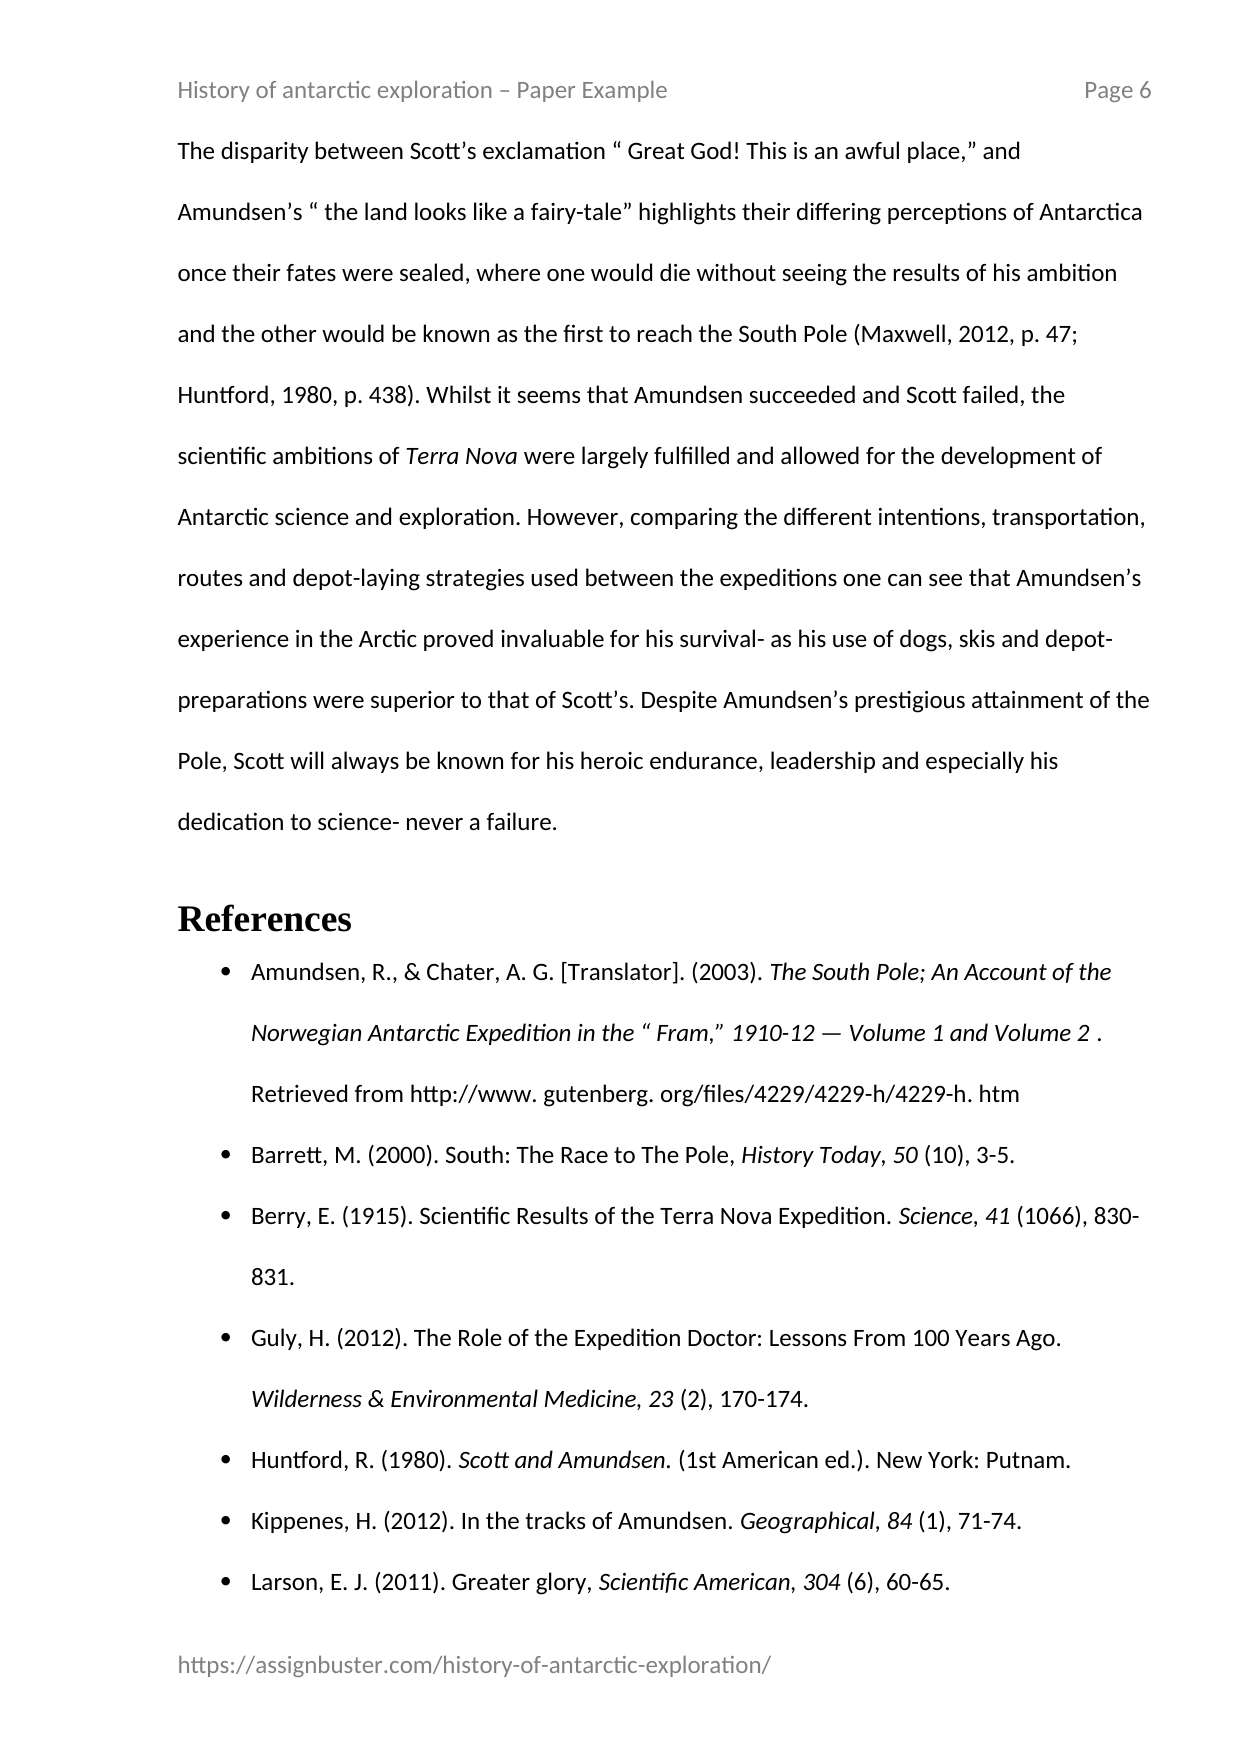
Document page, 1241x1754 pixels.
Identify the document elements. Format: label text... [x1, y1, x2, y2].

subtitle References [177, 897, 1152, 940]
list Kippenes, H. (2012). In the tracks of Amundsen. Geographical, 84 (1), 71-74. [221, 1505, 1152, 1536]
text The disparity between Scott’s exclamation “ Great God! This is an awful place,” and Amundsen’s “ the land looks like a fairy-tale” highlights their differing perceptions of Antarctica once their fates were sealed, where one would die without seeing the results of his ambition and the other would be known as the first to reach the South Pole (Maxwell, 2012, p. 47; Huntford, 1980, p. 438). Whilst it seems that Amundsen succeeded and Scott failed, the scientific ambitions of Terra Nova were largely fulfilled and allowed for the development of Antarctic science and exploration. However, comparing the different intentions, transportation, routes and depot-laying strategies used between the expeditions one can see that Amundsen’s experience in the Arctic proved invaluable for his survival- as his use of dogs, skis and depot-preparations were superior to that of Scott’s. Despite Amundsen’s prestigious attainment of the Pole, Scott will always be known for his heroic endurance, leadership and especially his dedication to science- never a failure. [177, 135, 1152, 837]
list Guly, H. (2012). The Role of the Expedition Doctor: Lessons From 100 Years Ago. Wilderness & Environmental Medicine, 23 (2), 170-174. [221, 1322, 1152, 1414]
list Huntford, R. (1980). Scott and Amundsen. (1st American ed.). New York: Putnam. [221, 1444, 1152, 1475]
list Berry, E. (1915). Scientific Results of the Terra Nova Expedition. Science, 41 (1066), 830-831. [221, 1200, 1152, 1292]
list Amundsen, R., & Chater, A. G. [Translator]. (2003). The South Pole; An Account of the Norwegian Antarctic Expedition in the “ Fram,” 1910-12 — Volume 1 and Volume 2 . Retrieved from http://www. gutenberg. org/files/4229/4229-h/4229-h. htm [221, 956, 1152, 1108]
list Barrett, M. (2000). South: The Race to The Pole, History Today, 50 (10), 3-5. [221, 1139, 1152, 1169]
list Larson, E. J. (2011). Greater glory, Scientific American, 304 (6), 60-65. [221, 1566, 1152, 1597]
